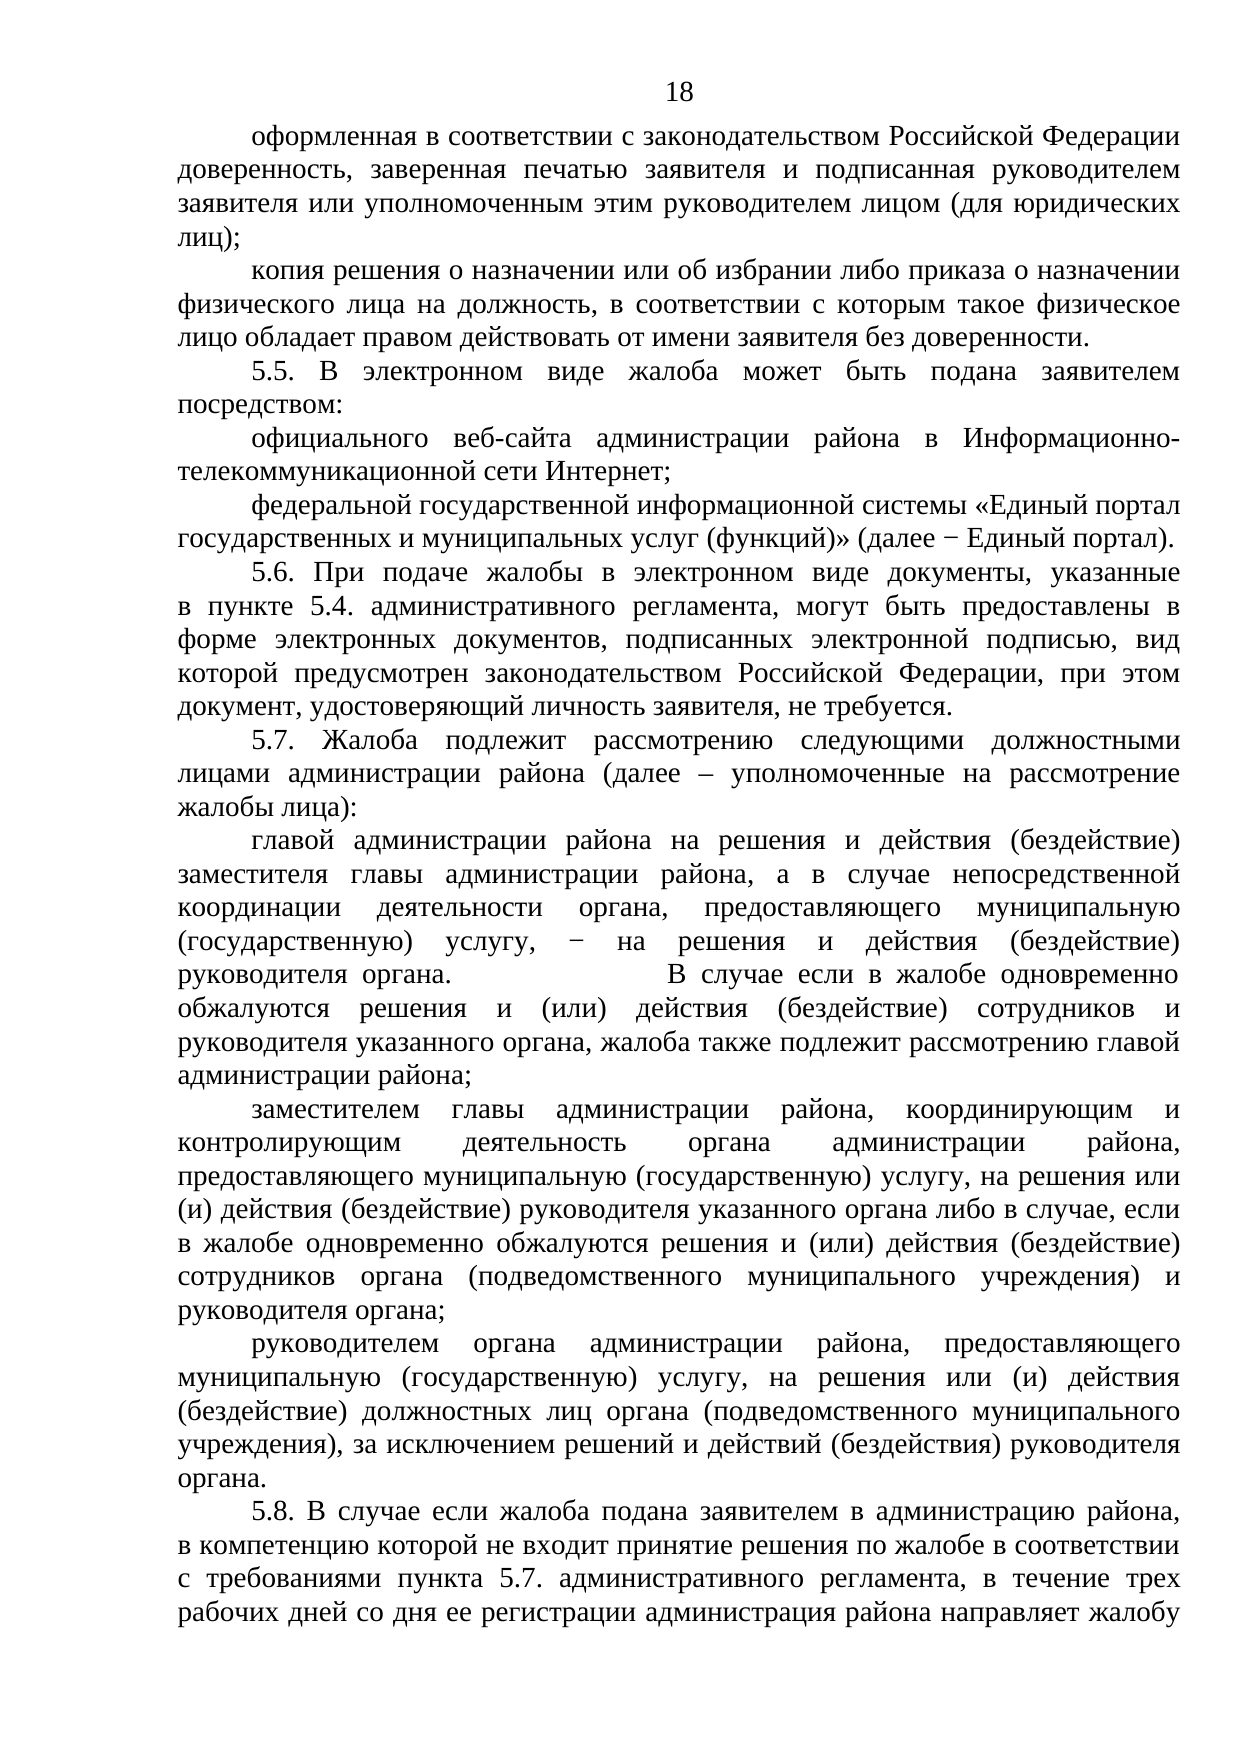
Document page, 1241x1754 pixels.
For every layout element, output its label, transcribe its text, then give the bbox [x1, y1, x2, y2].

text руководителем органа администрации района, предоставляющего муниципальную (государственную) услугу, на решения или (и) действия (бездействие) должностных лиц органа (подведомственного муниципального учреждения), за исключением решений и действий (бездействия) руководителя органа. [177, 1326, 1181, 1493]
text заместителем главы администрации района, координирующим и контролирующим деятельность органа администрации района, предоставляющего муниципальную (государственную) услугу, на решения или (и) действия (бездействие) руководителя указанного органа либо в случае, если в жалобе одновременно обжалуются решения и (или) действия (бездействие) сотрудников органа (подведомственного муниципального учреждения) и руководителя органа; [177, 1091, 1181, 1326]
text главой администрации района на решения и действия (бездействие) заместителя главы администрации района, а в случае непосредственной координации деятельности органа, предоставляющего муниципальную (государственную) услугу, − на решения и действия (бездействие) руководителя органа. В случае если в жалобе одновременно обжалуются решения и (или) действия (бездействие) сотрудников и руководителя указанного органа, жалоба также подлежит рассмотрению главой администрации района; [177, 822, 1181, 1091]
text 5.7. Жалоба подлежит рассмотрению следующими должностными лицами администрации района (далее – уполномоченные на рассмотрение жалобы лица): [177, 722, 1181, 822]
text официального веб-сайта администрации района в Информационно-телекоммуникационной сети Интернет; [177, 420, 1181, 487]
text копия решения о назначении или об избрании либо приказа о назначении физического лица на должность, в соответствии с которым такое физическое лицо обладает правом действовать от имени заявителя без доверенности. [177, 252, 1181, 353]
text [177, 1493, 1181, 1627]
text федеральной государственной информационной системы «Единый портал государственных и муниципальных услуг (функций)» (далее − Единый портал). [177, 487, 1181, 554]
text 5.5. В электронном виде жалоба может быть подана заявителем посредством: [177, 353, 1181, 420]
text 5.6. При подаче жалобы в электронном виде документы, указанные в пункте 5.4. административного регламента, могут быть предоставлены в форме электронных документов, подписанных электронной подписью, вид которой предусмотрен законодательством Российской Федерации, при этом документ, удостоверяющий личность заявителя, не требуется. [177, 554, 1181, 722]
text оформленная в соответствии с законодательством Российской Федерации доверенность, заверенная печатью заявителя и подписанная руководителем заявителя или уполномоченным этим руководителем лицом (для юридических лиц); [177, 118, 1181, 252]
